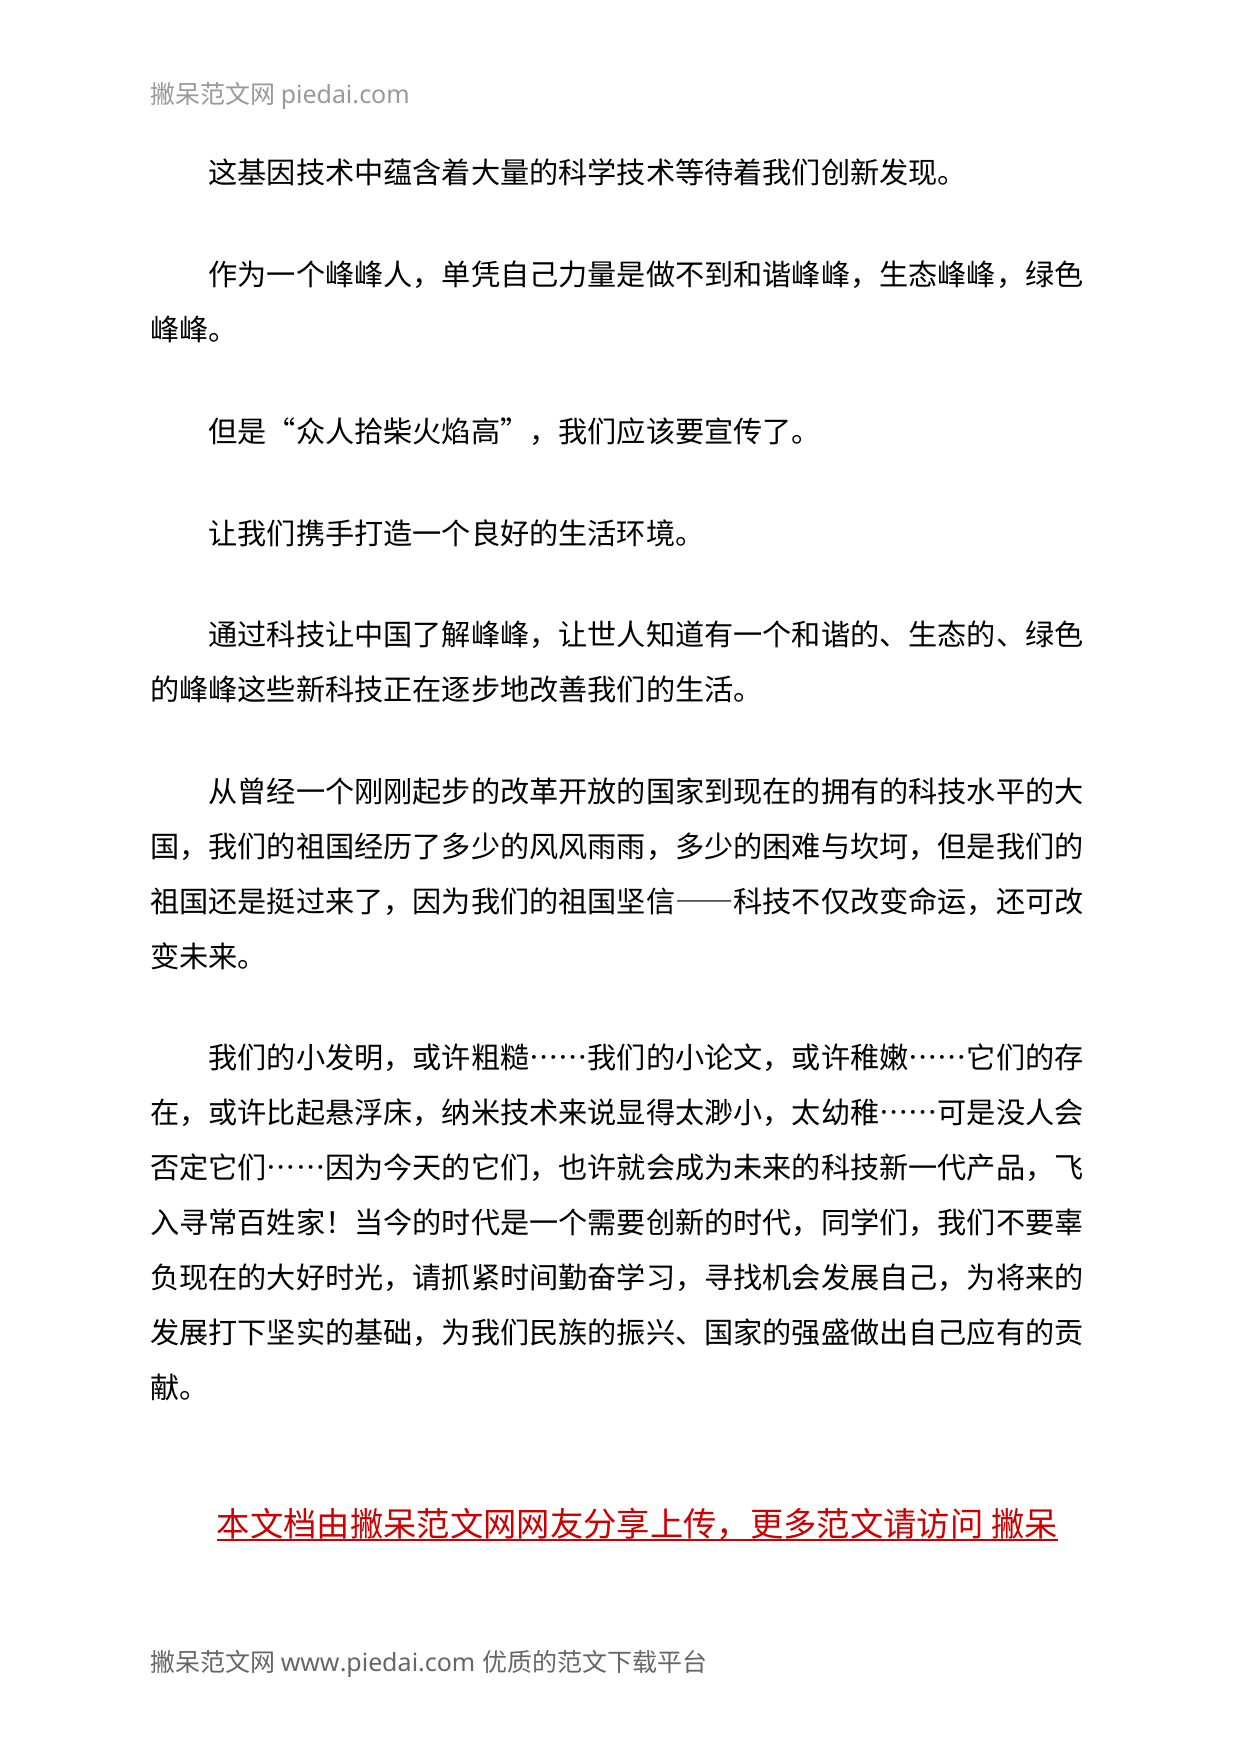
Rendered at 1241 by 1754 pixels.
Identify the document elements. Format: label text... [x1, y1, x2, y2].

text 从曾经一个刚刚起步的改革开放的国家到现在的拥有的科技水平的大国，我们的祖国经历了多少的风风雨雨，多少的困难与坎坷，但是我们的祖国还是挺过来了，因为我们的祖国坚信——科技不仅改变命运，还可改变未来。 [150, 769, 1090, 976]
text 让我们携手打造一个良好的生活环境。 [150, 510, 1090, 552]
text 作为一个峰峰人，单凭自己力量是做不到和谐峰峰，生态峰峰，绿色峰峰。 [150, 252, 1090, 349]
text 通过科技让中国了解峰峰，让世人知道有一个和谐的、生态的、绿色的峰峰这些新科技正在逐步地改善我们的生活。 [150, 612, 1090, 709]
text 我们的小发明，或许粗糙……我们的小论文，或许稚嫩……它们的存在，或许比起悬浮床，纳米技术来说显得太渺小，太幼稚……可是没人会否定它们……因为今天的它们，也许就会成为未来的科技新一代产品，飞入寻常百姓家！当今的时代是一个需要创新的时代，同学们，我们不要辜负现在的大好时光，请抓紧时间勤奋学习，寻找机会发展自己，为将来的发展打下坚实的基础，为我们民族的振兴、国家的强盛做出自己应有的贡献。 [150, 1035, 1090, 1407]
text 这基因技术中蕴含着大量的科学技术等待着我们创新发现。 [150, 150, 1090, 192]
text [150, 1497, 1090, 1546]
text 但是“众人拾柴火焰高”，我们应该要宣传了。 [150, 408, 1090, 451]
